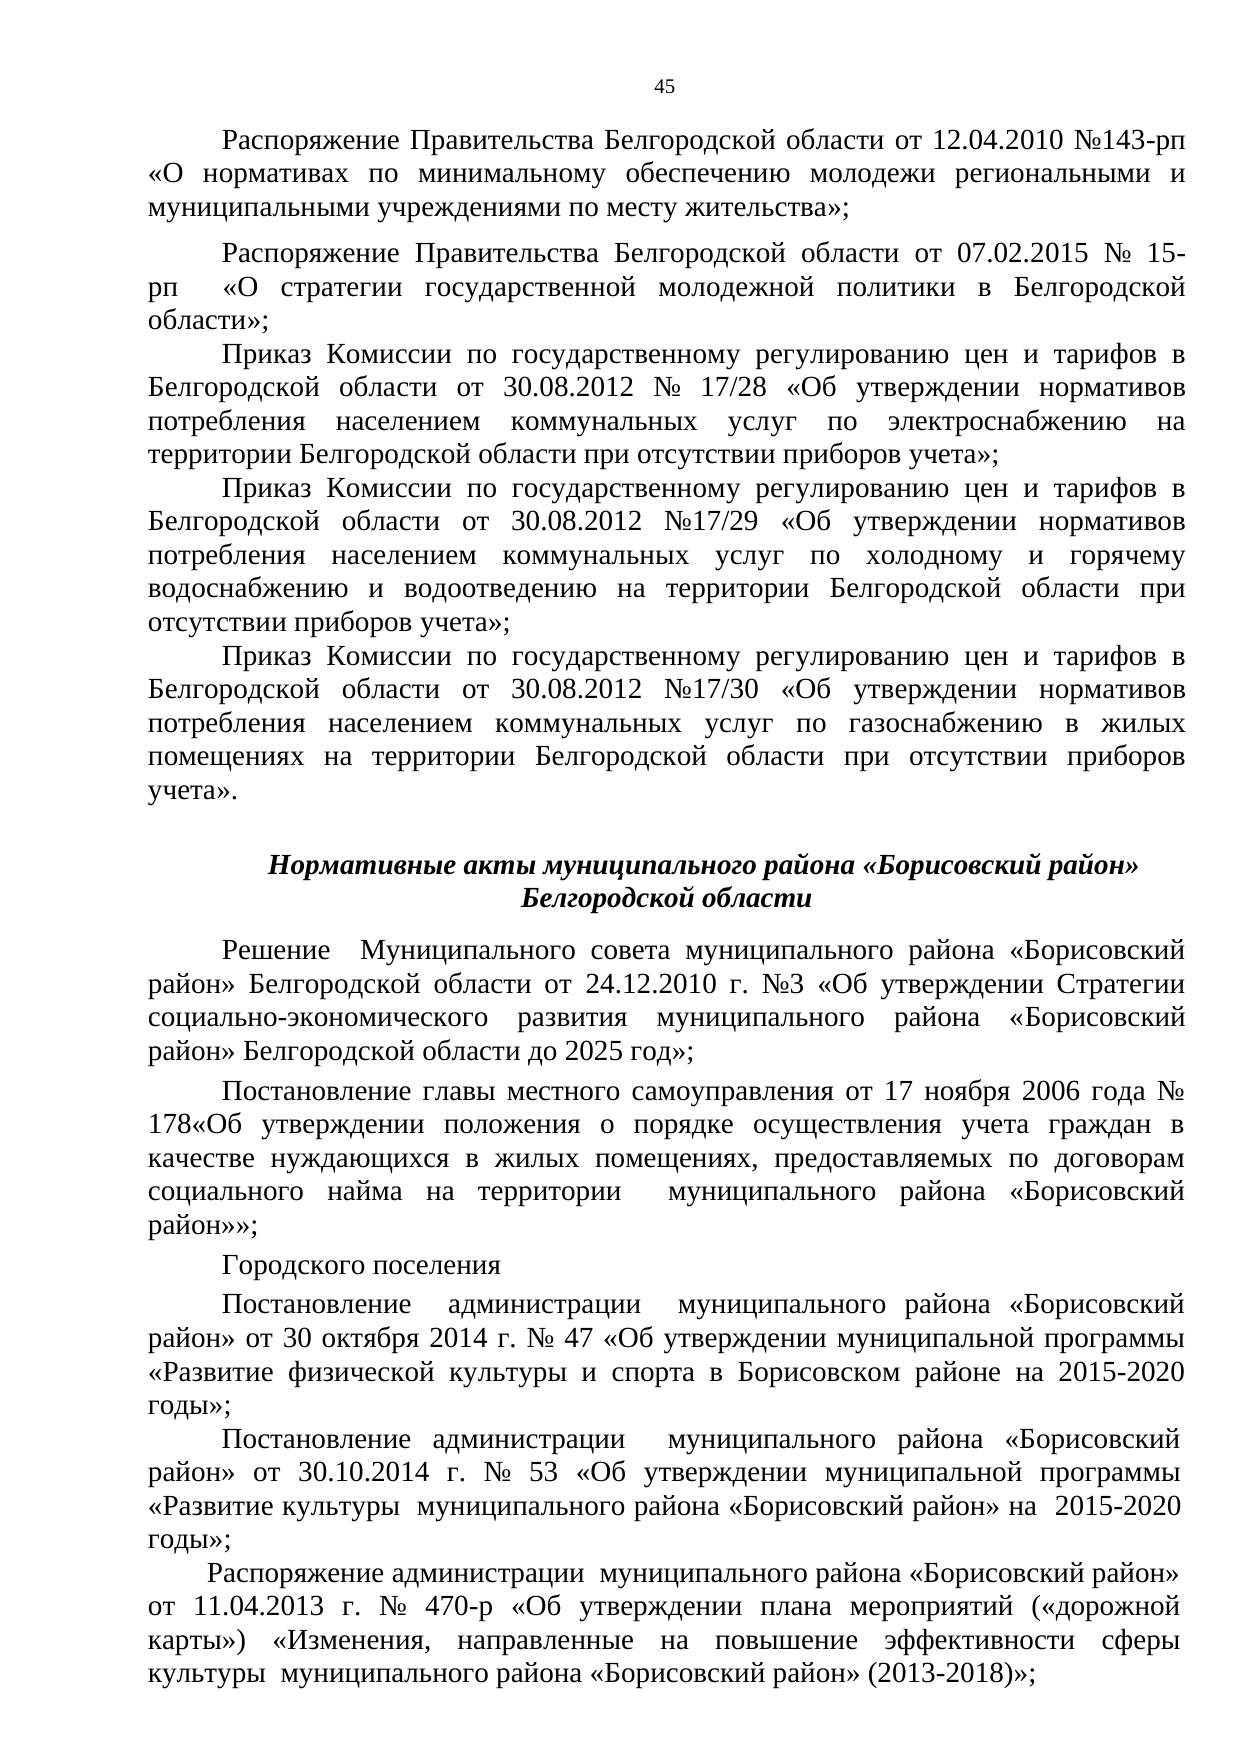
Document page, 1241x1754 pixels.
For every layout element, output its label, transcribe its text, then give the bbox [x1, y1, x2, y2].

text Распоряжение Правительства Белгородской области от 12.04.2010 №143-рп «О нормативах по минимальному обеспечению молодежи региональными и муниципальными учреждениями по месту жительства»; [148, 122, 1186, 223]
text Постановление администрации муниципального района «Борисовский район» от 30.10.2014 г. № 53 «Об утверждении муниципальной программы «Развитие культуры муниципального района «Борисовский район» на 2015-2020 годы»; [148, 1421, 1181, 1555]
text Приказ Комиссии по государственному регулированию цен и тарифов в Белгородской области от 30.08.2012 №17/29 «Об утверждении нормативов потребления населением коммунальных услуг по холодному и горячему водоснабжению и водоотведению на территории Белгородской области при отсутствии приборов учета»; [148, 470, 1186, 638]
text Постановление главы местного самоуправления от 17 ноября 2006 года № 178«Об утверждении положения о порядке осуществления учета граждан в качестве нуждающихся в жилых помещениях, предоставляемых по договорам социального найма на территории муниципального района «Борисовский район»»; [148, 1073, 1186, 1241]
text Решение Муниципального совета муниципального района «Борисовский район» Белгородской области от 24.12.2010 г. №3 «Об утверждении Стратегии социально-экономического развития муниципального района «Борисовский район» Белгородской области до 2025 год»; [148, 932, 1186, 1067]
text Приказ Комиссии по государственному регулированию цен и тарифов в Белгородской области от 30.08.2012 №17/30 «Об утверждении нормативов потребления населением коммунальных услуг по газоснабжению в жилых помещениях на территории Белгородской области при отсутствии приборов учета». [148, 638, 1186, 805]
text Распоряжение администрации муниципального района «Борисовский район» от 11.04.2013 г. № 470-р «Об утверждении плана мероприятий («дорожной карты») «Изменения, направленные на повышение эффективности сферы культуры муниципального района «Борисовский район» (2013-2018)»; [148, 1555, 1181, 1689]
text Приказ Комиссии по государственному регулированию цен и тарифов в Белгородской области от 30.08.2012 № 17/28 «Об утверждении нормативов потребления населением коммунальных услуг по электроснабжению на территории Белгородской области при отсутствии приборов учета»; [148, 336, 1186, 470]
text Постановление администрации муниципального района «Борисовский район» от 30 октября 2014 г. № 47 «Об утверждении муниципальной программы «Развитие физической культуры и спорта в Борисовском районе на 2015-2020 годы»; [148, 1287, 1186, 1421]
text Распоряжение Правительства Белгородской области от 07.02.2015 № 15-рп «О стратегии государственной молодежной политики в Белгородской области»; [148, 235, 1186, 336]
text Нормативные акты муниципального района «Борисовский район» Белгородской области [148, 847, 1186, 914]
text Городского поселения [148, 1247, 1186, 1280]
